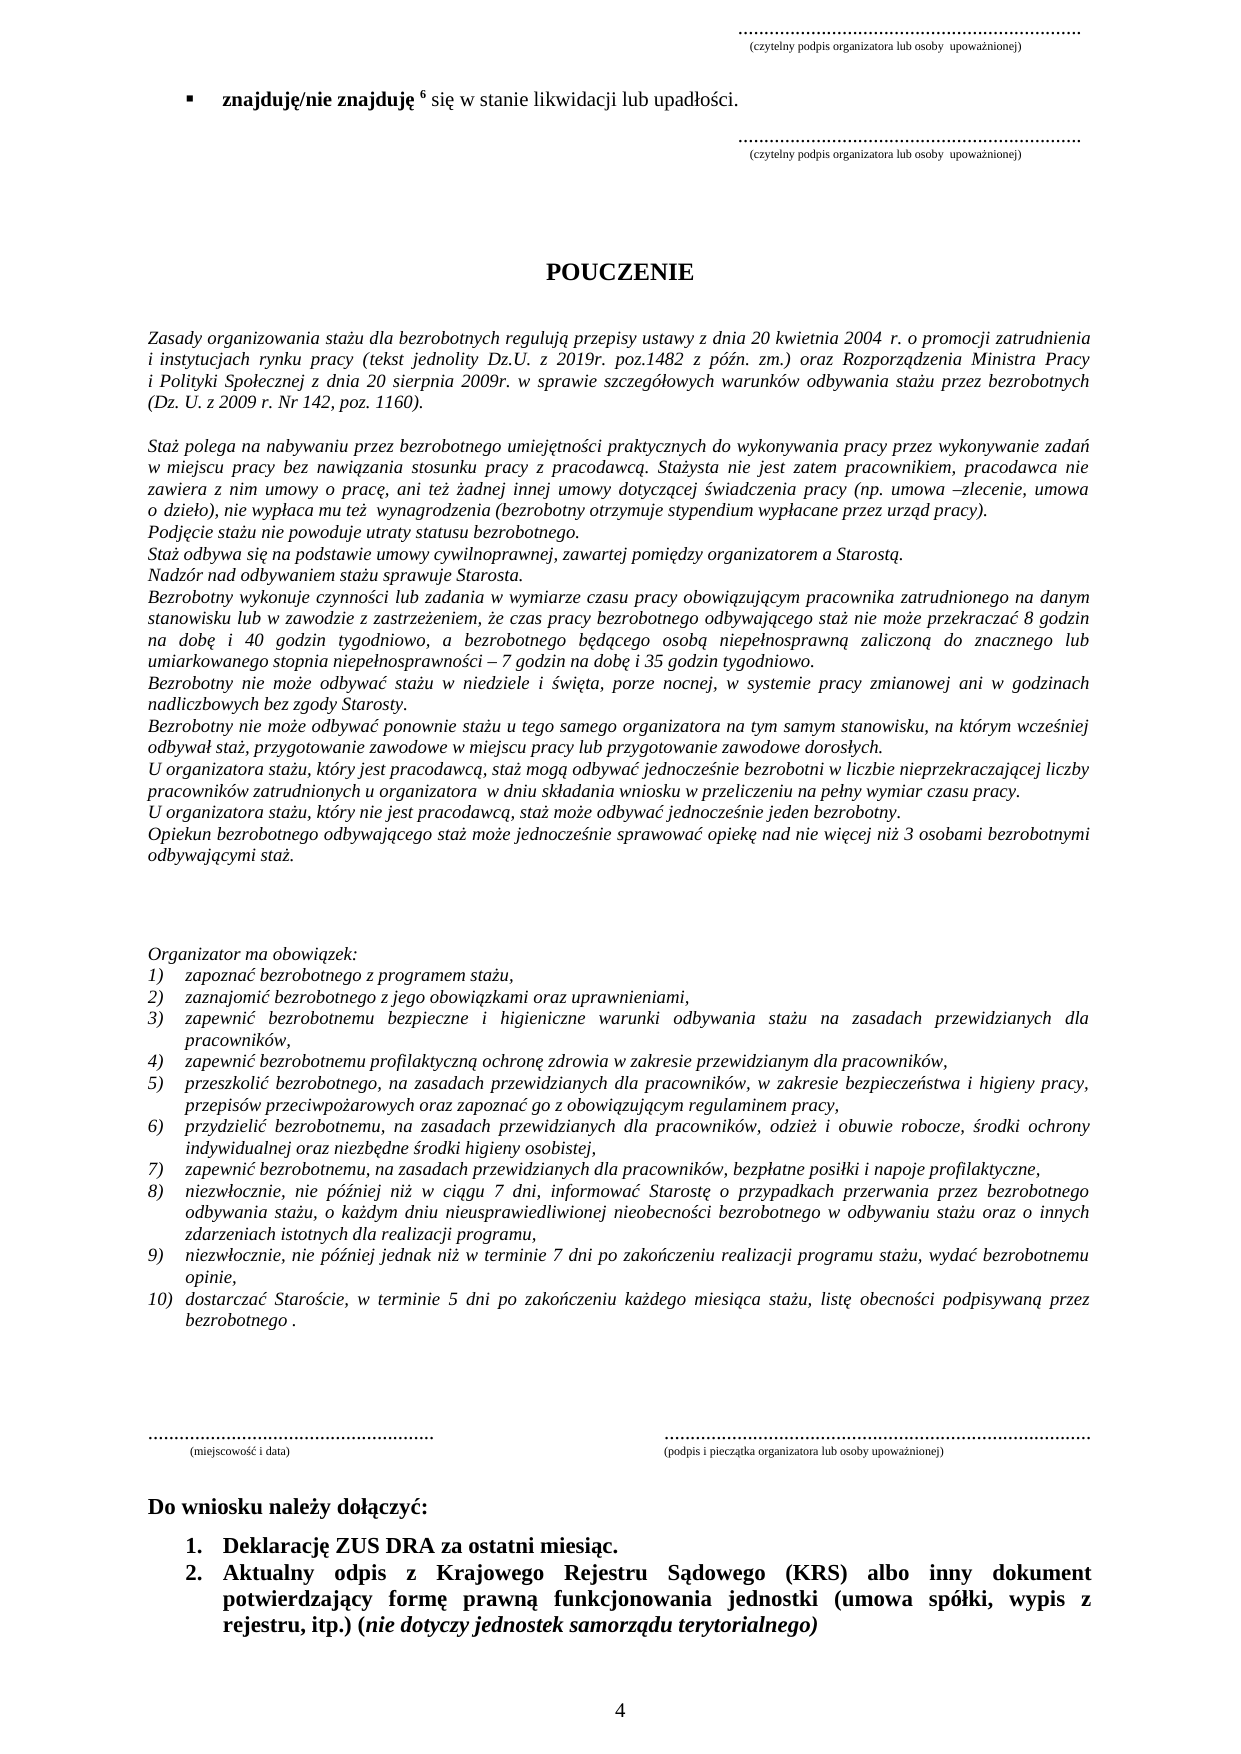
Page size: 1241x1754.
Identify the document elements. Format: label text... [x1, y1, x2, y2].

text Organizator ma obowiązek: [148, 942, 1092, 964]
text .................................................................. [665, 123, 1092, 147]
list dostarczać Staroście, w terminie 5 dni po zakończeniu każdego miesiąca stażu, listę obecności podpisywaną przez bezrobotnego . [148, 1287, 1092, 1331]
text (czytelny podpis organizatora lub osoby upoważnionej) [223, 39, 1092, 63]
list niezwłocznie, nie później niż w ciągu 7 dni, informować Starostę o przypadkach przerwania przez bezrobotnego odbywania stażu, o każdym dniu nieusprawiedliwionej nieobecności bezrobotnego w odbywaniu stażu oraz o innych zdarzeniach istotnych dla realizacji programu, [148, 1180, 1092, 1244]
text .................................................................. [665, 15, 1092, 39]
text Bezrobotny nie może odbywać ponownie stażu u tego samego organizatora na tym samym stanowisku, na którym wcześniej odbywał staż, przygotowanie zawodowe w miejscu pracy lub przygotowanie zawodowe dorosłych. [148, 715, 1092, 758]
text Bezrobotny nie może odbywać stażu w niedziele i święta, porze nocnej, w systemie pracy zmianowej ani w godzinach nadliczbowych bez zgody Starosty. [148, 672, 1092, 715]
text Bezrobotny wykonuje czynności lub zadania w wymiarze czasu pracy obowiązującym pracownika zatrudnionego na danym stanowisku lub w zawodzie z zastrzeżeniem, że czas pracy bezrobotnego odbywającego staż nie może przekraczać 8 godzin na dobę i 40 godzin tygodniowo, a bezrobotnego będącego osobą niepełnosprawną zaliczoną do znacznego lub umiarkowanego stopnia niepełnosprawności – 7 godzin na dobę i 35 godzin tygodniowo. [148, 586, 1092, 672]
text (miejscowość i data) (podpis i pieczątka organizatora lub osoby upoważnionej) [148, 1444, 1092, 1468]
list przydzielić bezrobotnemu, na zasadach przewidzianych dla pracowników, odzież i obuwie robocze, środki ochrony indywidualnej oraz niezbędne środki higieny osobistej, [148, 1115, 1092, 1158]
list zaznajomić bezrobotnego z jego obowiązkami oraz uprawnieniami, [148, 986, 1092, 1007]
text (czytelny podpis organizatora lub osoby upoważnionej) [223, 147, 1092, 171]
text Nadzór nad odbywaniem stażu sprawuje Starosta. [148, 564, 1092, 586]
text ....................................................... .................................................................................. [148, 1420, 1092, 1444]
list Aktualny odpis z Krajowego Rejestru Sądowego (KRS) albo inny dokument potwierdzający formę prawną funkcjonowania jednostki (umowa spółki, wypis z rejestru, itp.) (nie dotyczy jednostek samorządu terytorialnego) [185, 1559, 1092, 1638]
text Podjęcie stażu nie powoduje utraty statusu bezrobotnego. [148, 521, 1092, 542]
text Zasady organizowania stażu dla bezrobotnych regulują przepisy ustawy z dnia 20 kwietnia 2004 r. o promocji zatrudnienia i instytucjach rynku pracy (tekst jednolity Dz.U. z 2019r. poz.1482 z późn. zm.) oraz Rozporządzenia Ministra Pracy i Polityki Społecznej z dnia 20 sierpnia 2009r. w sprawie szczegółowych warunków odbywania stażu przez bezrobotnych (Dz. U. z 2009 r. Nr 142, poz. 1160). [148, 327, 1092, 413]
text U organizatora stażu, który jest pracodawcą, staż mogą odbywać jednocześnie bezrobotni w liczbie nieprzekraczającej liczby pracowników zatrudnionych u organizatora w dniu składania wniosku w przeliczeniu na pełny wymiar czasu pracy. [148, 758, 1092, 801]
text U organizatora stażu, który nie jest pracodawcą, staż może odbywać jednocześnie jeden bezrobotny. [148, 801, 1092, 823]
list zapewnić bezrobotnemu bezpieczne i higieniczne warunki odbywania stażu na zasadach przewidzianych dla pracowników, [148, 1007, 1092, 1050]
list zapewnić bezrobotnemu profilaktyczną ochronę zdrowia w zakresie przewidzianym dla pracowników, [148, 1050, 1092, 1072]
text Staż polega na nabywaniu przez bezrobotnego umiejętności praktycznych do wykonywania pracy przez wykonywanie zadań w miejscu pracy bez nawiązania stosunku pracy z pracodawcą. Stażysta nie jest zatem pracownikiem, pracodawca nie zawiera z nim umowy o pracę, ani też żadnej innej umowy dotyczącej świadczenia pracy (np. umowa –zlecenie, umowa o dzieło), nie wypłaca mu też wynagrodzenia (bezrobotny otrzymuje stypendium wypłacane przez urząd pracy). [148, 434, 1092, 521]
text POUCZENIE [148, 257, 1092, 286]
list zapewnić bezrobotnemu, na zasadach przewidzianych dla pracowników, bezpłatne posiłki i napoje profilaktyczne, [148, 1158, 1092, 1180]
list znajduję/nie znajduję 6 się w stanie likwidacji lub upadłości. [185, 87, 1092, 111]
list niezwłocznie, nie później jednak niż w terminie 7 dni po zakończeniu realizacji programu stażu, wydać bezrobotnemu opinie, [148, 1244, 1092, 1287]
list Deklarację ZUS DRA za ostatni miesiąc. [185, 1532, 1092, 1559]
text Do wniosku należy dołączyć: [148, 1493, 1092, 1520]
text Opiekun bezrobotnego odbywającego staż może jednocześnie sprawować opiekę nad nie więcej niż 3 osobami bezrobotnymi odbywającymi staż. [148, 823, 1092, 866]
list przeszkolić bezrobotnego, na zasadach przewidzianych dla pracowników, w zakresie bezpieczeństwa i higieny pracy, przepisów przeciwpożarowych oraz zapoznać go z obowiązującym regulaminem pracy, [148, 1072, 1092, 1115]
text Staż odbywa się na podstawie umowy cywilnoprawnej, zawartej pomiędzy organizatorem a Starostą. [148, 542, 1092, 564]
list zapoznać bezrobotnego z programem stażu, [148, 964, 1092, 986]
